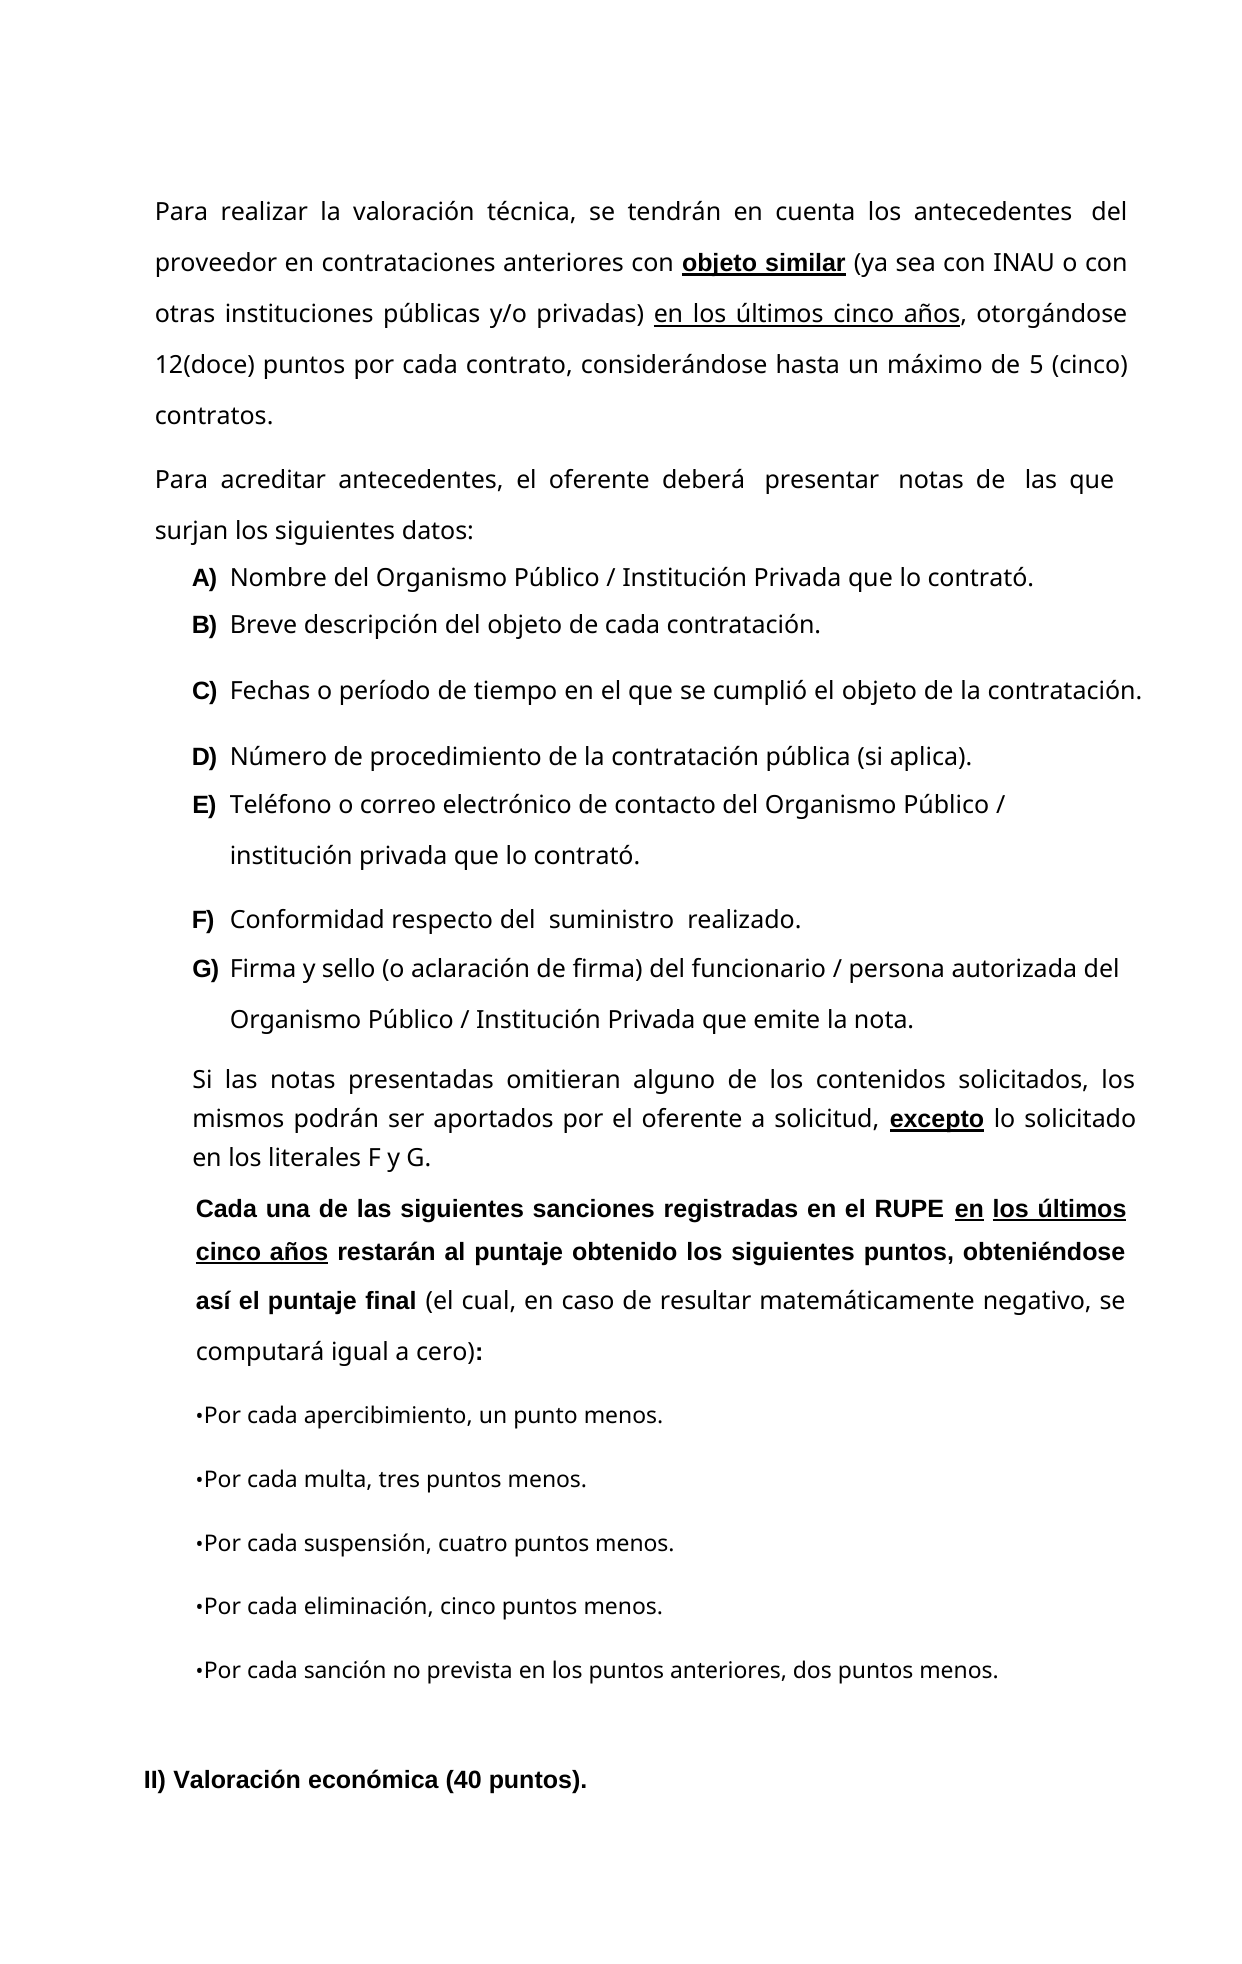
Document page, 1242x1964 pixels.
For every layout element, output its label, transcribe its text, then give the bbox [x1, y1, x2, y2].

list Teléfono o correo electrónico de contacto del Organismo Público / institución privada que lo contrató. [192, 787, 1127, 872]
text Cada una de las siguientes sanciones registradas en el RUPE en los últimos cinco años restarán al puntaje obtenido los siguientes puntos, obteniéndose así el puntaje final (el cual, en caso de resultar matemáticamente negativo, se computará igual a cero): [196, 1194, 1126, 1368]
list Nombre del Organismo Público / Institución Privada que lo contrató. [192, 564, 1192, 592]
text Si las notas presentadas omitieran alguno de los contenidos solicitados, los mismos podrán ser aportados por el oferente a solicitud, excepto lo solicitado en los literales F y G. [192, 1062, 1136, 1174]
text Para acreditar antecedentes, el oferente deberá presentar notas de las que surjan los siguientes datos: [154, 462, 1115, 547]
text Para realizar la valoración técnica, se tendrán en cuenta los antecedentes del proveedor en contrataciones anteriores con objeto similar (ya sea con INAU o con otras instituciones públicas y/o privadas) en los últimos cinco años, otorgándose 12(doce) puntos por cada contrato, considerándose hasta un máximo de 5 (cinco) contratos. [154, 194, 1128, 432]
list Por cada apercibimiento, un punto menos. [195, 1399, 1192, 1430]
list Conformidad respecto del suministro realizado. [192, 902, 1192, 936]
list Número de procedimiento de la contratación pública (si aplica). [192, 738, 1192, 772]
list Por cada suspensión, cuatro puntos menos. [195, 1527, 1192, 1558]
list Firma y sello (o aclaración de firma) del funcionario / persona autorizada del Organismo Público / Institución Privada que emite la nota. [192, 950, 1127, 1035]
list Fechas o período de tiempo en el que se cumplió el objeto de la contratación. [192, 673, 1192, 707]
list Por cada multa, tres puntos menos. [195, 1463, 1192, 1494]
list Breve descripción del objeto de cada contratación. [192, 607, 1192, 641]
list Por cada sanción no prevista en los puntos anteriores, dos puntos menos. [195, 1654, 1192, 1686]
list Valoración económica (40 puntos). [144, 1764, 1192, 1793]
list Por cada eliminación, cinco puntos menos. [195, 1590, 1192, 1622]
